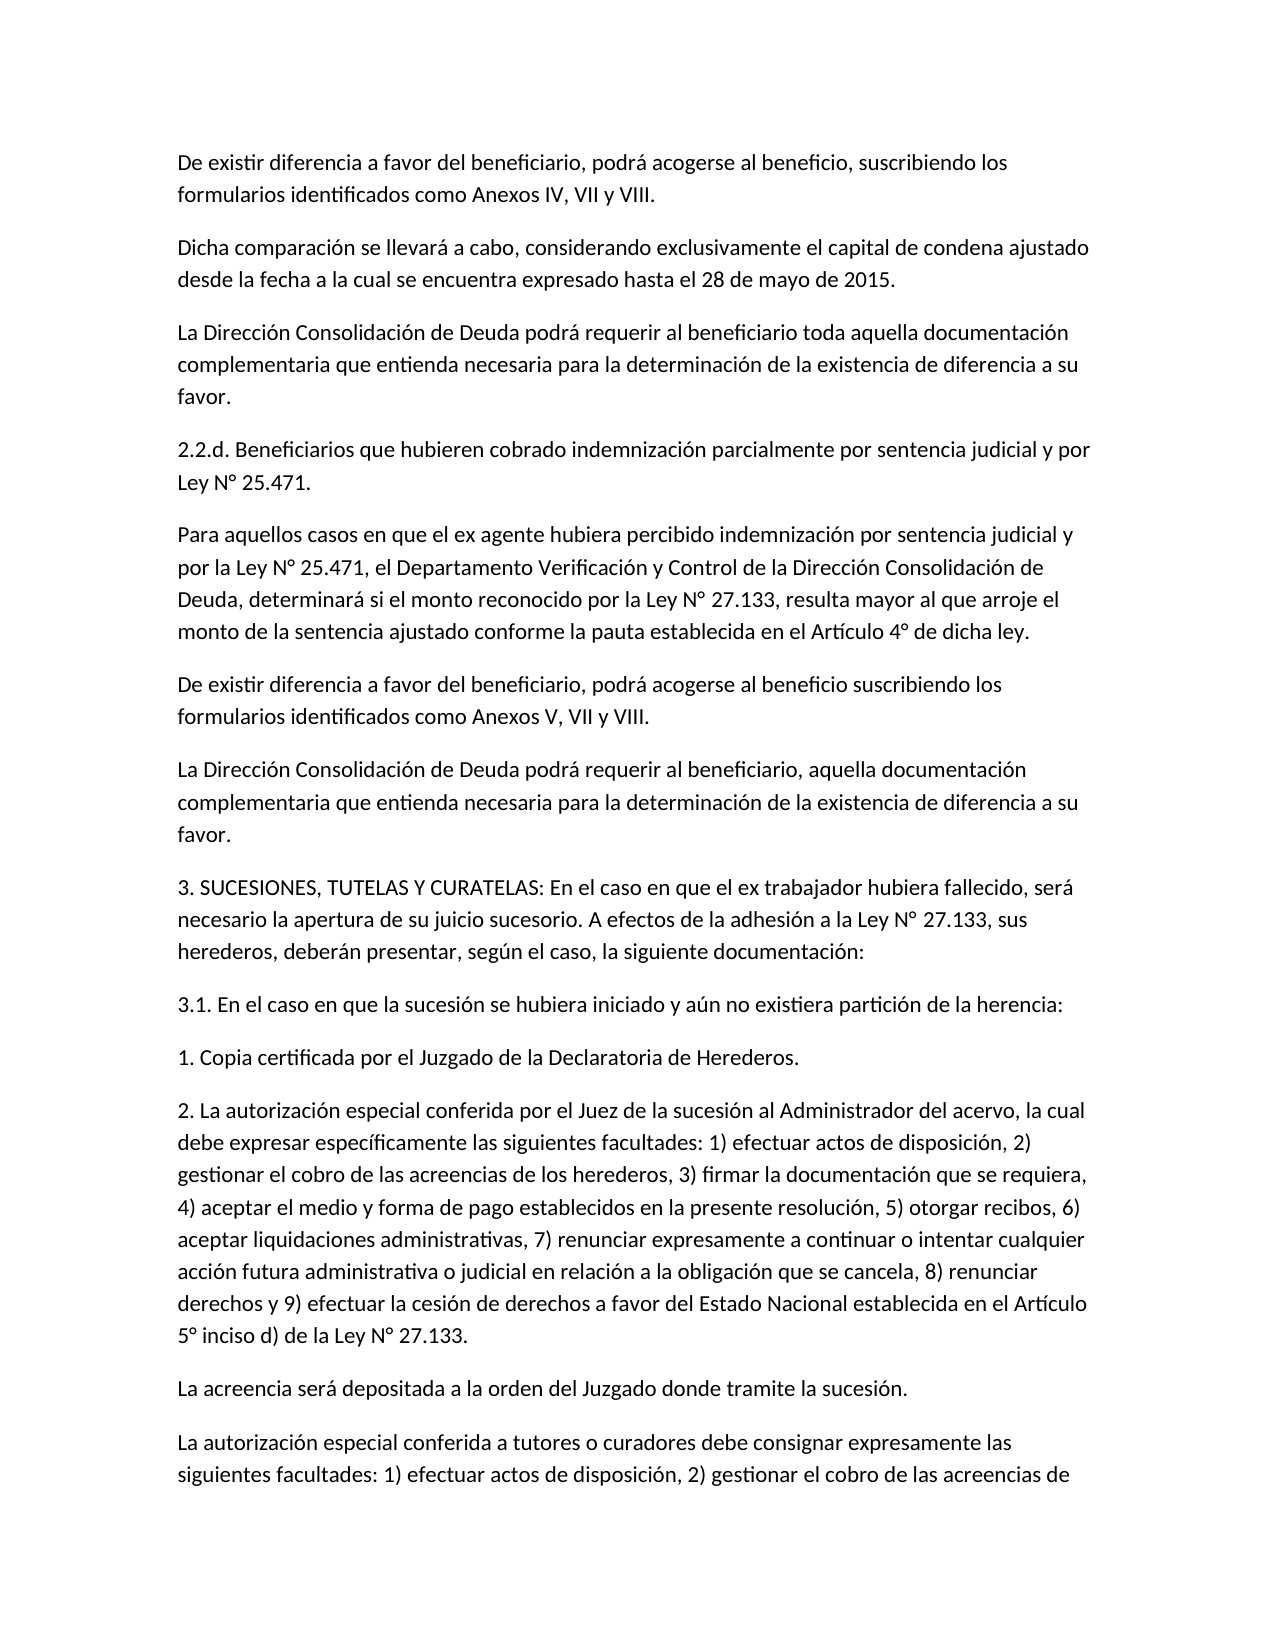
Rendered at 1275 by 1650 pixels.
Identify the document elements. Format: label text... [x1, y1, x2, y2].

text La Dirección Consolidación de Deuda podrá requerir al beneficiario toda aquella documentación complementaria que entienda necesaria para la determinación de la existencia de diferencia a su favor. [177, 318, 1098, 410]
text 2. La autorización especial conferida por el Juez de la sucesión al Administrador del acervo, la cual debe expresar específicamente las siguientes facultades: 1) efectuar actos de disposición, 2) gestionar el cobro de las acreencias de los herederos, 3) firmar la documentación que se requiera, 4) aceptar el medio y forma de pago establecidos en la presente resolución, 5) otorgar recibos, 6) aceptar liquidaciones administrativas, 7) renunciar expresamente a continuar o intentar cualquier acción futura administrativa o judicial en relación a la obligación que se cancela, 8) renunciar derechos y 9) efectuar la cesión de derechos a favor del Estado Nacional establecida en el Artículo 5° inciso d) de la Ley N° 27.133. [177, 1096, 1098, 1349]
text De existir diferencia a favor del beneficiario, podrá acogerse al beneficio, suscribiendo los formularios identificados como Anexos IV, VII y VIII. [177, 148, 1098, 208]
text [177, 1428, 1098, 1488]
text 2.2.d. Beneficiarios que hubieren cobrado indemnización parcialmente por sentencia judicial y por Ley N° 25.471. [177, 435, 1098, 496]
text 3. SUCESIONES, TUTELAS Y CURATELAS: En el caso en que el ex trabajador hubiera fallecido, será necesario la apertura de su juicio sucesorio. A efectos de la adhesión a la Ley N° 27.133, sus herederos, deberán presentar, según el caso, la siguiente documentación: [177, 873, 1098, 965]
text 3.1. En el caso en que la sucesión se hubiera iniciado y aún no existiera partición de la herencia: [177, 990, 1098, 1018]
text 1. Copia certificada por el Juzgado de la Declaratoria de Herederos. [177, 1043, 1098, 1071]
text De existir diferencia a favor del beneficiario, podrá acogerse al beneficio suscribiendo los formularios identificados como Anexos V, VII y VIII. [177, 670, 1098, 730]
text Para aquellos casos en que el ex agente hubiera percibido indemnización por sentencia judicial y por la Ley N° 25.471, el Departamento Verificación y Control de la Dirección Consolidación de Deuda, determinará si el monto reconocido por la Ley N° 27.133, resulta mayor al que arroje el monto de la sentencia ajustado conforme la pauta establecida en el Artículo 4° de dicha ley. [177, 521, 1098, 645]
text La acreencia será depositada a la orden del Juzgado donde tramite la sucesión. [177, 1374, 1098, 1403]
text Dicha comparación se llevará a cabo, considerando exclusivamente el capital de condena ajustado desde la fecha a la cual se encuentra expresado hasta el 28 de mayo de 2015. [177, 233, 1098, 293]
text La Dirección Consolidación de Deuda podrá requerir al beneficiario, aquella documentación complementaria que entienda necesaria para la determinación de la existencia de diferencia a su favor. [177, 755, 1098, 848]
